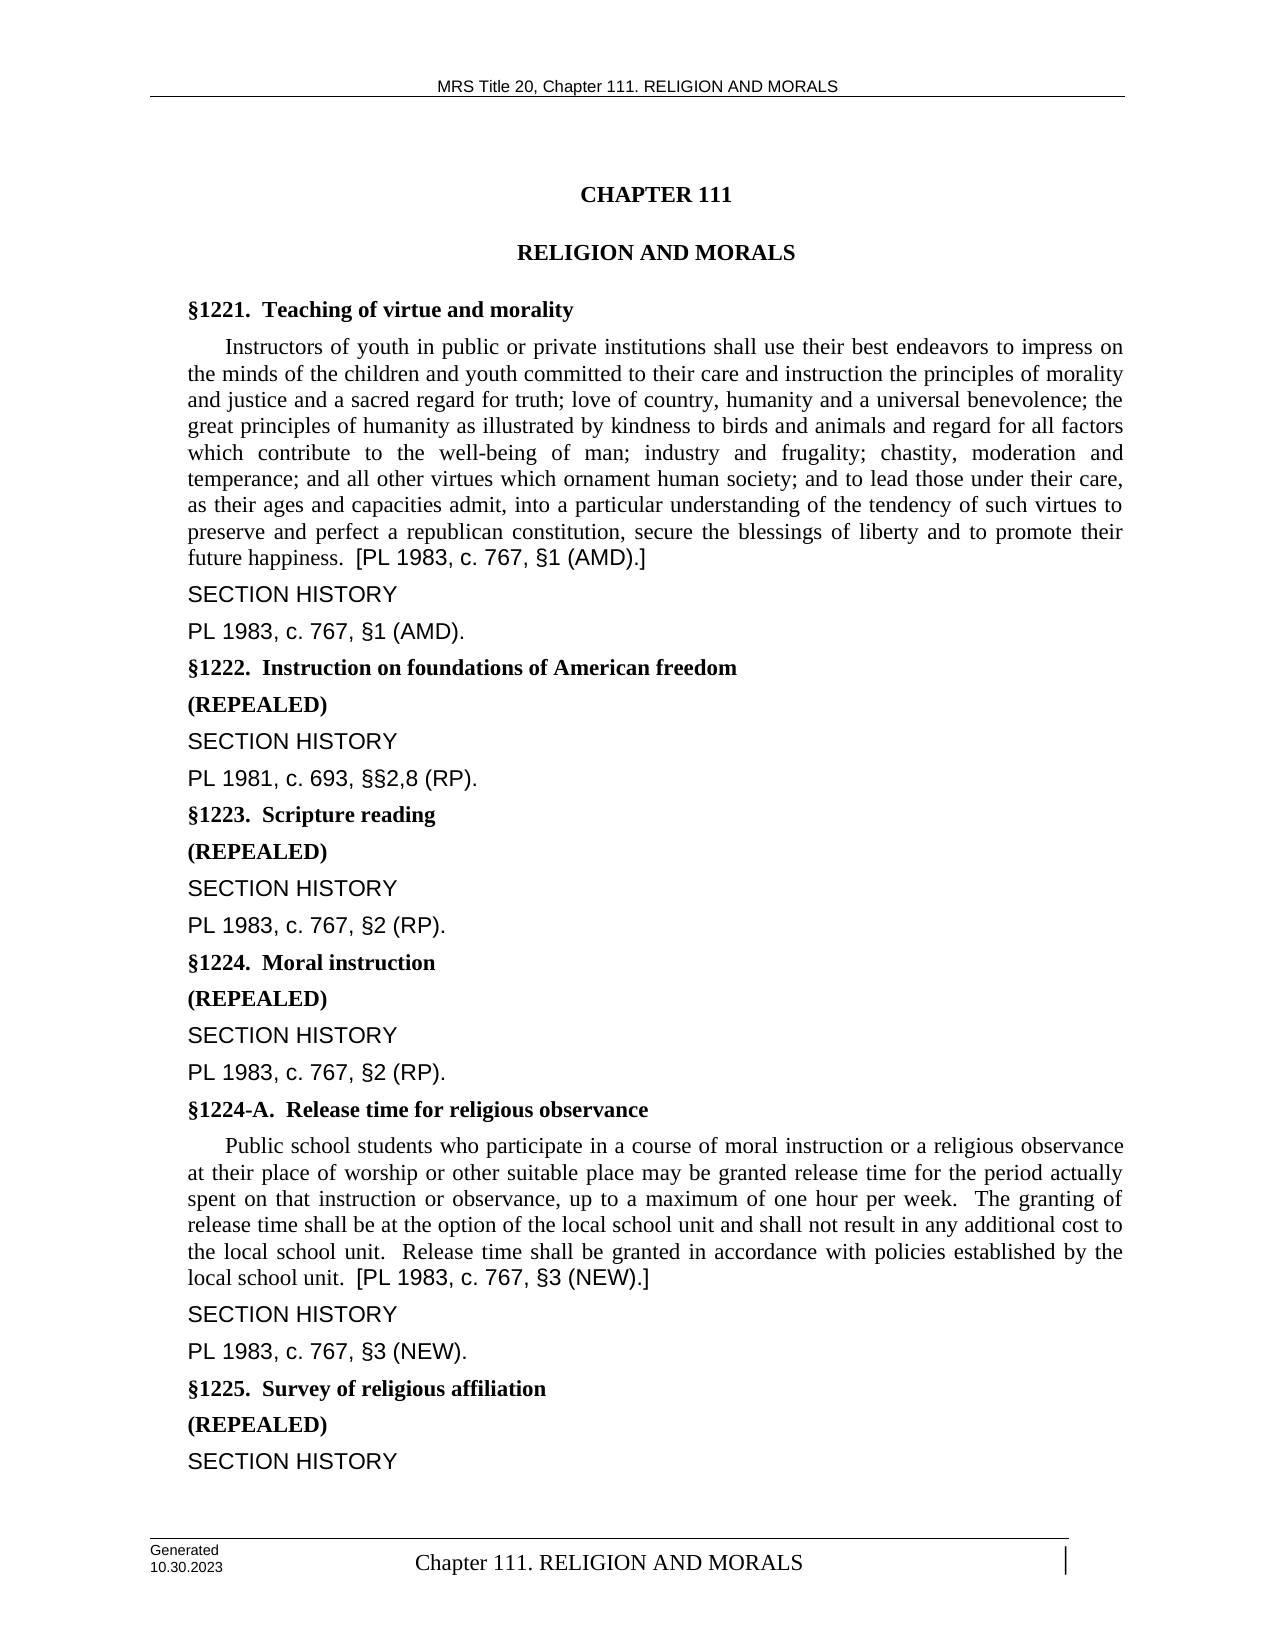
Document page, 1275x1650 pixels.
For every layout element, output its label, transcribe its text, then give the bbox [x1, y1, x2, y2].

text SECTION HISTORY [187, 1022, 1125, 1048]
text §1221. Teaching of virtue and morality [187, 296, 1125, 323]
text SECTION HISTORY [187, 1448, 1125, 1474]
text PL 1981, c. 693, §§2,8 (RP). [187, 765, 1125, 791]
text RELIGION AND MORALS [187, 239, 1125, 265]
text §1224. Moral instruction [187, 949, 1125, 975]
text CHAPTER 111 [187, 181, 1125, 208]
text (REPEALED) [187, 691, 1125, 718]
text PL 1983, c. 767, §1 (AMD). [187, 618, 1125, 644]
text Public school students who participate in a course of moral instruction or a religious observance at their place of worship or other suitable place may be granted release time for the period actually spent on that instruction or observance, up to a maximum of one hour per week. The granting of release time shall be at the option of the local school unit and shall not result in any additional cost to the local school unit. Release time shall be granted in accordance with policies established by the local school unit. [PL 1983, c. 767, §3 (NEW).] [187, 1132, 1125, 1291]
text SECTION HISTORY [187, 728, 1125, 754]
text PL 1983, c. 767, §2 (RP). [187, 1059, 1125, 1085]
text (REPEALED) [187, 985, 1125, 1012]
text §1222. Instruction on foundations of American freedom [187, 654, 1125, 681]
text §1225. Survey of religious affiliation [187, 1375, 1125, 1401]
text SECTION HISTORY [187, 1301, 1125, 1327]
text (REPEALED) [187, 838, 1125, 865]
text Instructors of youth in public or private institutions shall use their best endeavors to impress on the minds of the children and youth committed to their care and instruction the principles of morality and justice and a sacred regard for truth; love of country, humanity and a universal benevolence; the great principles of humanity as illustrated by kindness to birds and animals and regard for all factors which contribute to the well-being of man; industry and frugality; chastity, moderation and temperance; and all other virtues which ornament human society; and to lead those under their care, as their ages and capacities admit, into a particular understanding of the tendency of such virtues to preserve and perfect a republican constitution, secure the blessings of liberty and to promote their future happiness. [PL 1983, c. 767, §1 (AMD).] [187, 333, 1125, 571]
text PL 1983, c. 767, §2 (RP). [187, 912, 1125, 938]
text (REPEALED) [187, 1411, 1125, 1438]
text §1223. Scripture reading [187, 802, 1125, 828]
text SECTION HISTORY [187, 581, 1125, 607]
text SECTION HISTORY [187, 875, 1125, 901]
text §1224-A. Release time for religious observance [187, 1096, 1125, 1122]
text PL 1983, c. 767, §3 (NEW). [187, 1338, 1125, 1364]
